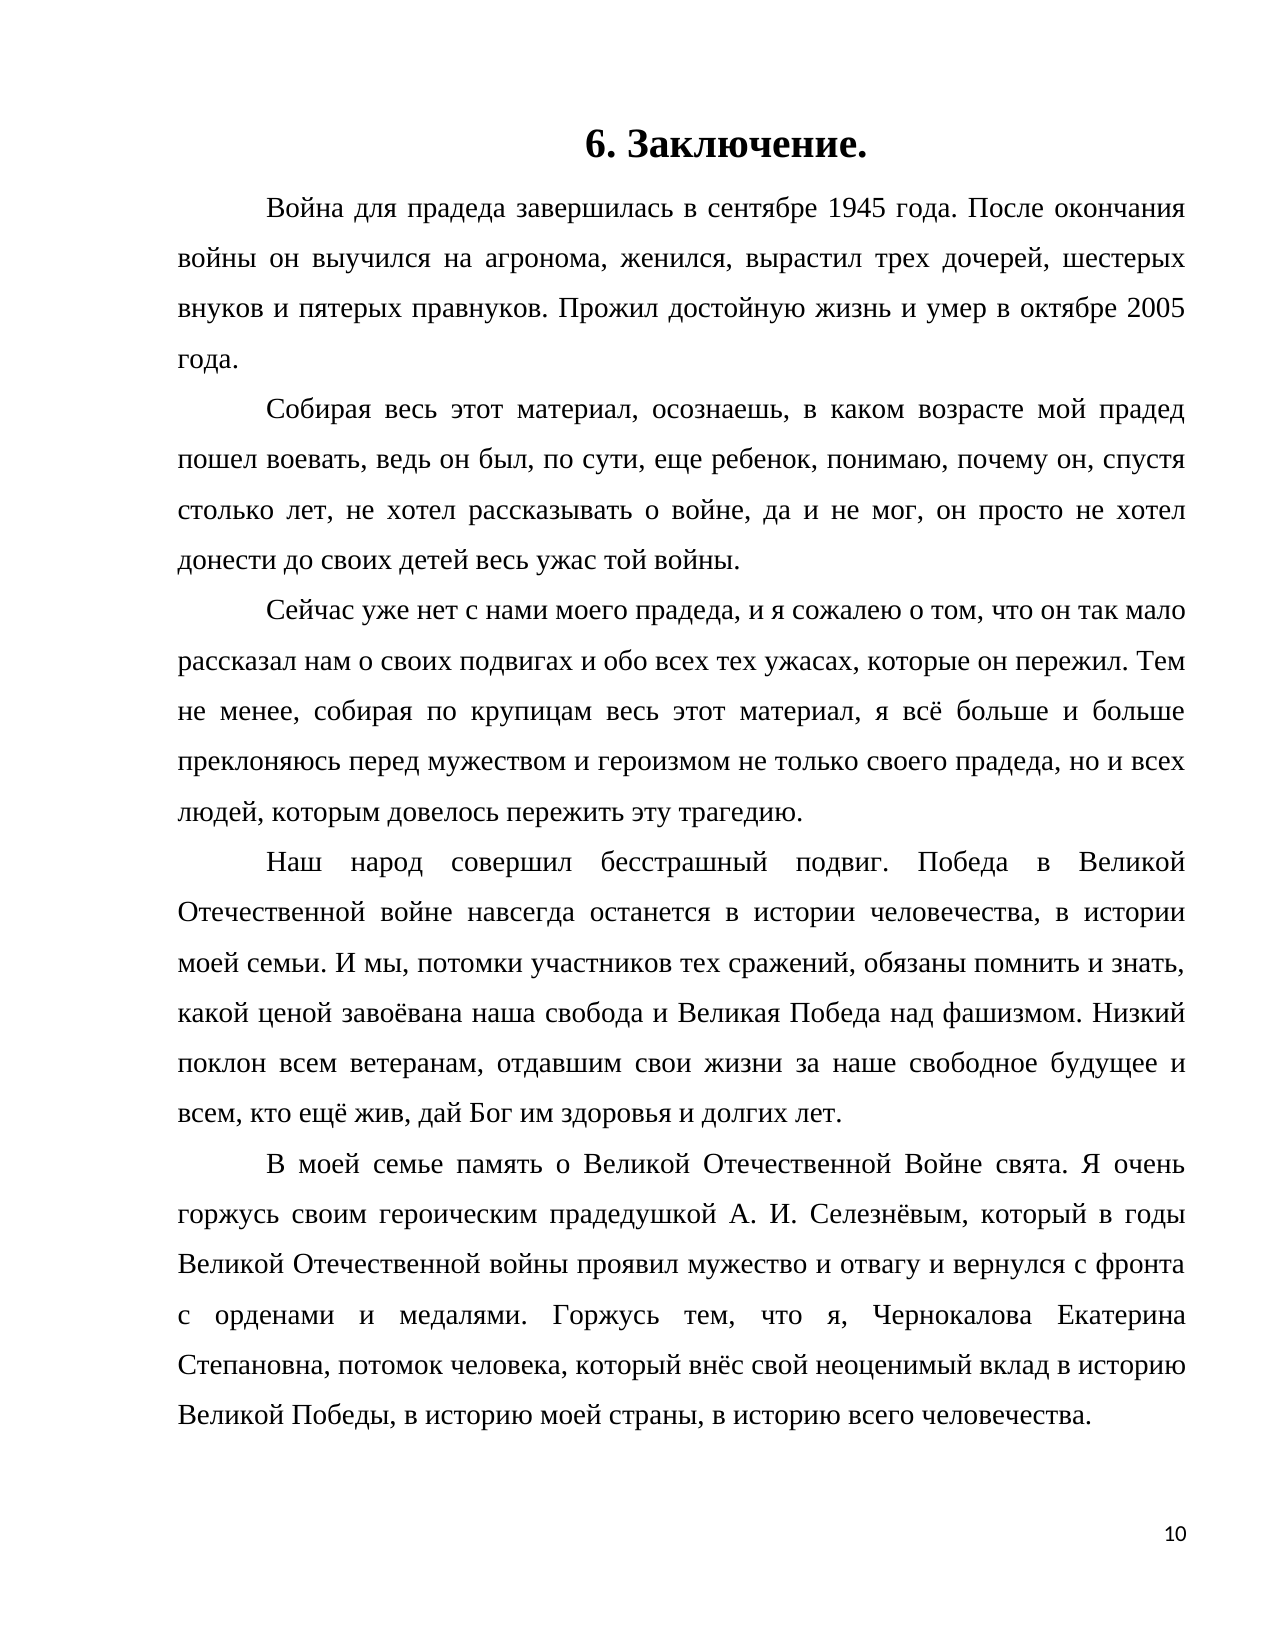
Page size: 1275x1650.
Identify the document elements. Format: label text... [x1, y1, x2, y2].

text Война для прадеда завершилась в сентябре 1945 года. После окончания войны он выучился на агронома, женился, вырастил трех дочерей, шестерых внуков и пятерых правнуков. Прожил достойную жизнь и умер в октябре 2005 года. [177, 190, 1186, 374]
text В моей семье память о Великой Отечественной Войне свята. Я очень горжусь своим героическим прадедушкой А. И. Селезнёвым, который в годы Великой Отечественной войны проявил мужество и отвагу и вернулся с фронта с орденами и медалями. Горжусь тем, что я, Чернокалова Екатерина Степановна, потомок человека, который внёс свой неоценимый вклад в историю Великой Победы, в историю моей страны, в историю всего человечества. [177, 1146, 1186, 1431]
text Наш народ совершил бесстрашный подвиг. Победа в Великой Отечественной войне навсегда останется в истории человечества, в истории моей семьи. И мы, потомки участников тех сражений, обязаны помнить и знать, какой ценой завоёвана наша свобода и Великая Победа над фашизмом. Низкий поклон всем ветеранам, отдавшим свои жизни за наше свободное будущее и всем, кто ещё жив, дай Бог им здоровья и долгих лет. [177, 844, 1186, 1129]
text Собирая весь этот материал, осознаешь, в каком возрасте мой прадед пошел воевать, ведь он был, по сути, еще ребенок, понимаю, почему он, спустя столько лет, не хотел рассказывать о войне, да и не мог, он просто не хотел донести до своих детей весь ужас той войны. [177, 391, 1186, 576]
text 6. Заключение. [177, 118, 1186, 166]
text Сейчас уже нет с нами моего прадеда, и я сожалею о том, что он так мало рассказал нам о своих подвигах и обо всех тех ужасах, которые он пережил. Тем не менее, собирая по крупицам весь этот материал, я всё больше и больше преклоняюсь перед мужеством и героизмом не только своего прадеда, но и всех людей, которым довелось пережить эту трагедию. [177, 592, 1186, 827]
